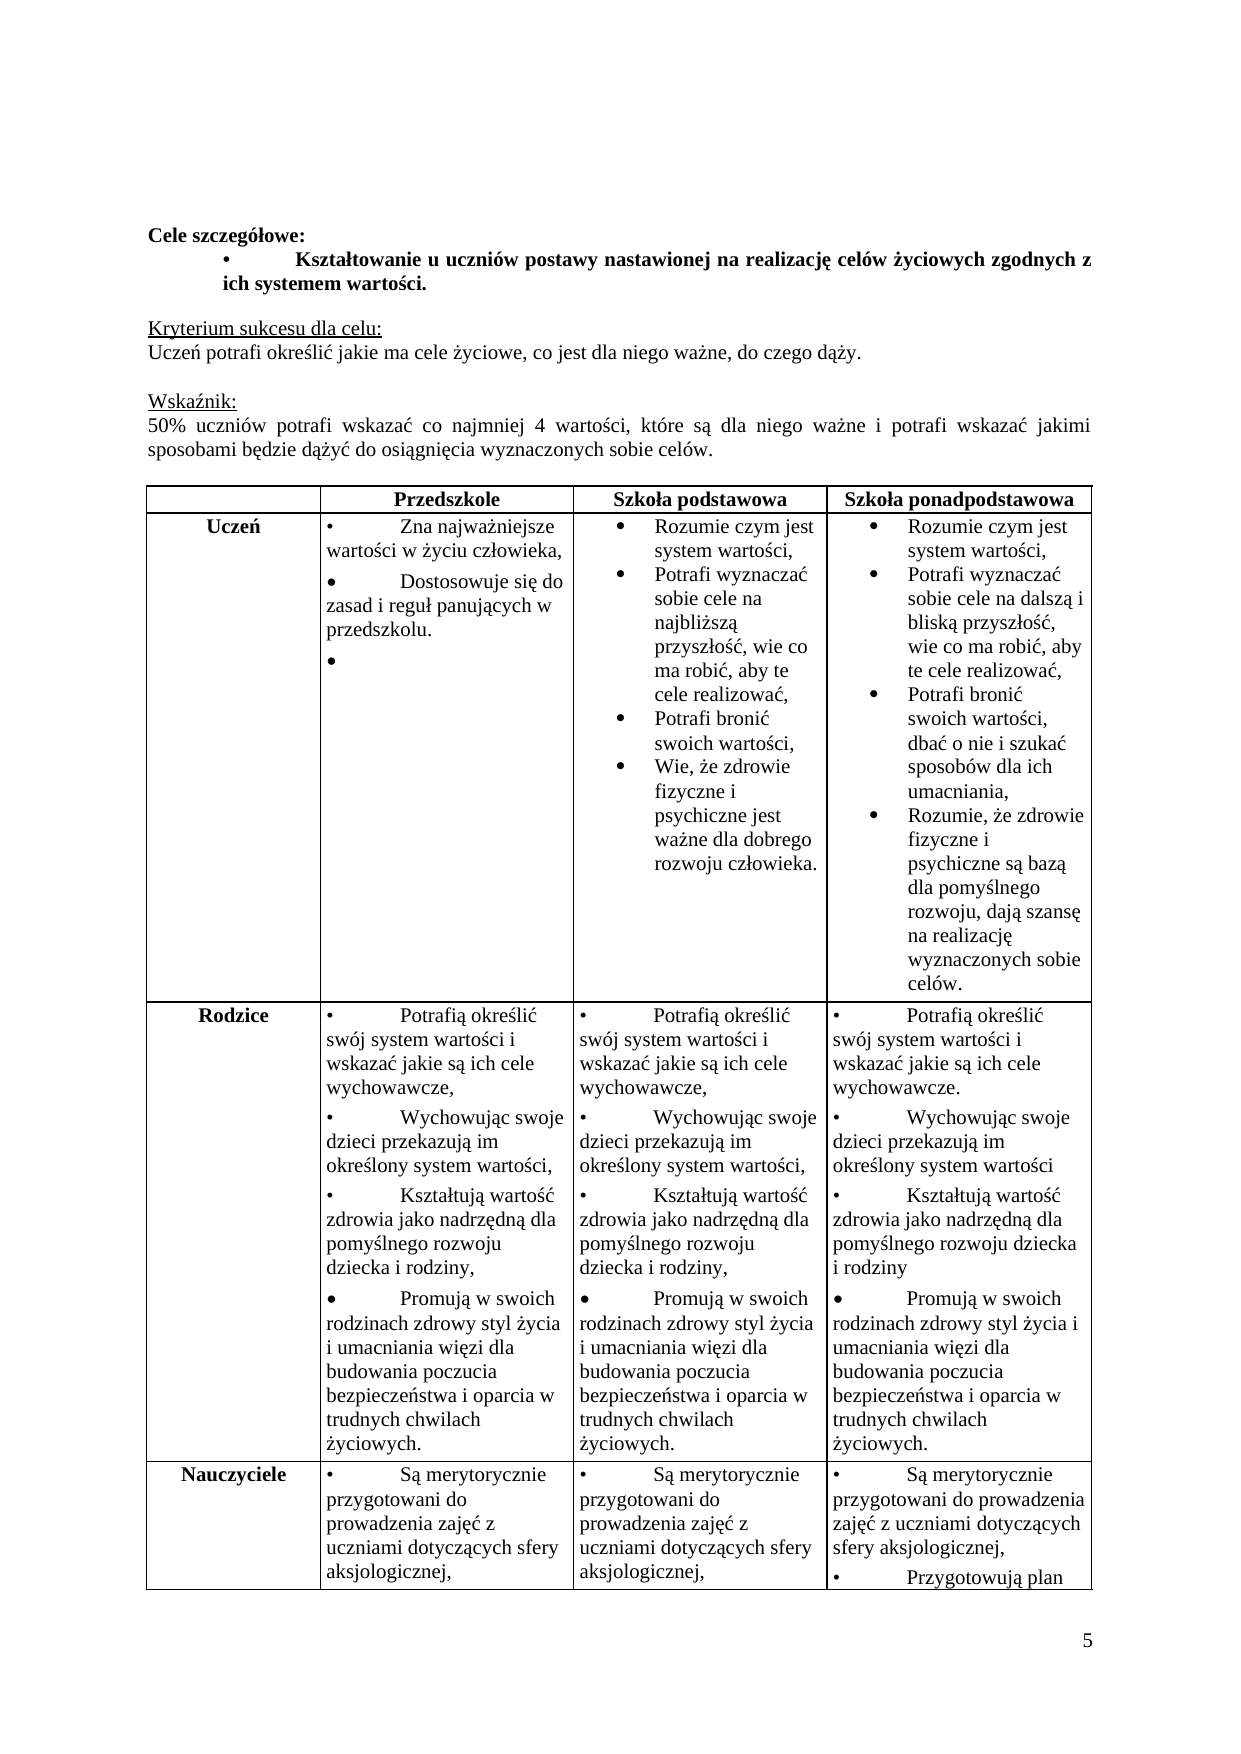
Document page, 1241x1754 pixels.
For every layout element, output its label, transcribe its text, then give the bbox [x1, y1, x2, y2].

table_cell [574, 1462, 826, 1589]
table_cell Nauczyciele [147, 1462, 320, 1589]
text Kryterium sukcesu dla celu: [148, 316, 1093, 339]
table_cell Potrafią określić swój system wartości i wskazać jakie są ich cele wychowawcze. Wychowując swoje dzieci przekazują im określony system wartości Kształtują wartość zdrowia jako nadrzędną dla pomyślnego rozwoju dziecka i rodziny Promują w swoich rodzinach zdrowy styl życia i umacniania więzi dla budowania poczucia bezpieczeństwa i oparcia w trudnych chwilach życiowych. [828, 1003, 1091, 1461]
table_cell Rozumie czym jest system wartości, Potrafi wyznaczać sobie cele na dalszą i bliską przyszłość, wie co ma robić, aby te cele realizować, Potrafi bronić swoich wartości, dbać o nie i szukać sposobów dla ich umacniania, Rozumie, że zdrowie fizyczne i psychiczne są bazą dla pomyślnego rozwoju, dają szansę na realizację wyznaczonych sobie celów. [828, 514, 1091, 1001]
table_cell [321, 1462, 573, 1589]
table_cell Rodzice [147, 1003, 320, 1461]
text Wskaźnik: [148, 389, 1093, 413]
table_cell Uczeń [147, 514, 320, 1001]
list Kształtowanie u uczniów postawy nastawionej na realizację celów życiowych zgodnych z ich systemem wartości. [223, 247, 1093, 295]
table_header [147, 487, 320, 512]
table_cell Zna najważniejsze wartości w życiu człowieka, Dostosowuje się do zasad i reguł panujących w przedszkolu. [321, 514, 573, 1001]
table_cell Potrafią określić swój system wartości i wskazać jakie są ich cele wychowawcze, Wychowując swoje dzieci przekazują im określony system wartości, Kształtują wartość zdrowia jako nadrzędną dla pomyślnego rozwoju dziecka i rodziny, Promują w swoich rodzinach zdrowy styl życia i umacniania więzi dla budowania poczucia bezpieczeństwa i oparcia w trudnych chwilach życiowych. [321, 1003, 573, 1461]
text Cele szczegółowe: [148, 222, 1093, 247]
table_cell Rozumie czym jest system wartości, Potrafi wyznaczać sobie cele na najbliższą przyszłość, wie co ma robić, aby te cele realizować, Potrafi bronić swoich wartości, Wie, że zdrowie fizyczne i psychiczne jest ważne dla dobrego rozwoju człowieka. [574, 514, 826, 1001]
table_header Przedszkole [321, 487, 573, 512]
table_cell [828, 1462, 1091, 1589]
table_header Szkoła podstawowa [574, 487, 826, 512]
table_header Szkoła ponadpodstawowa [828, 487, 1091, 512]
text 50% uczniów potrafi wskazać co najmniej 4 wartości, które są dla niego ważne i potrafi wskazać jakimi sposobami będzie dążyć do osiągnięcia wyznaczonych sobie celów. [148, 413, 1093, 461]
text Uczeń potrafi określić jakie ma cele życiowe, co jest dla niego ważne, do czego dąży. [148, 339, 1093, 364]
table_cell Potrafią określić swój system wartości i wskazać jakie są ich cele wychowawcze, Wychowując swoje dzieci przekazują im określony system wartości, Kształtują wartość zdrowia jako nadrzędną dla pomyślnego rozwoju dziecka i rodziny, Promują w swoich rodzinach zdrowy styl życia i umacniania więzi dla budowania poczucia bezpieczeństwa i oparcia w trudnych chwilach życiowych. [574, 1003, 826, 1461]
